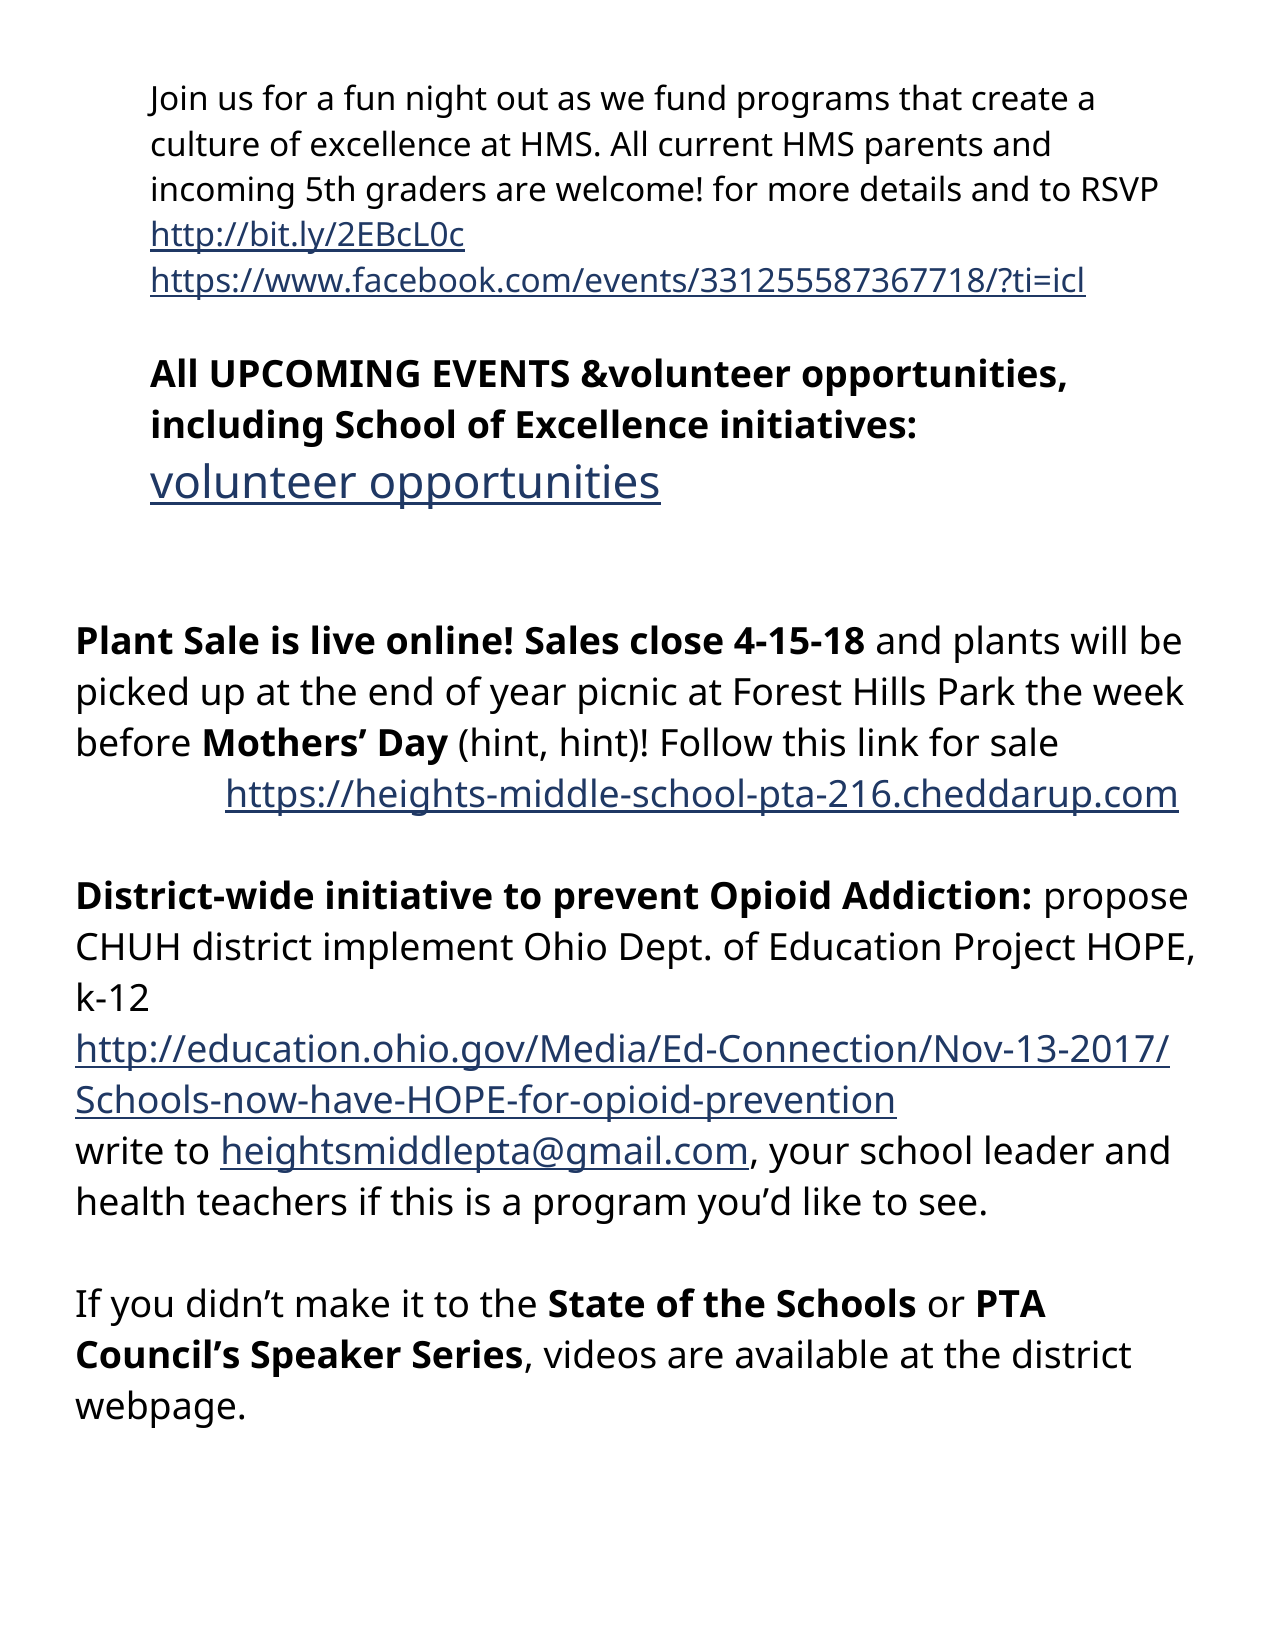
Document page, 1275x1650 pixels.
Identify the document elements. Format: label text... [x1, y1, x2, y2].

text All UPCOMING EVENTS &volunteer opportunities, including School of Excellence initiatives: [150, 347, 1200, 449]
text write to heightsmiddlepta@gmail.com, your school leader and health teachers if this is a program you’d like to see. [75, 1124, 1200, 1227]
text Join us for a fun night out as we fund programs that create a culture of excellence at HMS. All current HMS parents and incoming 5th graders are welcome! for more details and to RSVP [150, 75, 1200, 211]
text District-wide initiative to prevent Opioid Addiction: propose CHUH district implement Ohio Dept. of Education Project HOPE, k-12 [75, 869, 1200, 1022]
text http://bit.ly/2EBcL0c https://www.facebook.com/events/331255587367718/?ti=icl [150, 211, 1200, 302]
text Plant Sale is live online! Sales close 4-15-18 and plants will be picked up at the end of year picnic at Forest Hills Park the week before Mothers’ Day (hint, hint)! Follow this link for sale [75, 614, 1200, 767]
list https://heights-middle-school-pta-216.cheddarup.com [150, 767, 1200, 818]
text http://education.ohio.gov/Media/Ed-Connection/Nov-13-2017/Schools-now-have-HOPE-for-opioid-prevention [75, 1022, 1200, 1124]
text volunteer opportunities [150, 449, 1200, 512]
text If you didn’t make it to the State of the Schools or PTA Council’s Speaker Series, videos are available at the district webpage. [75, 1278, 1200, 1431]
